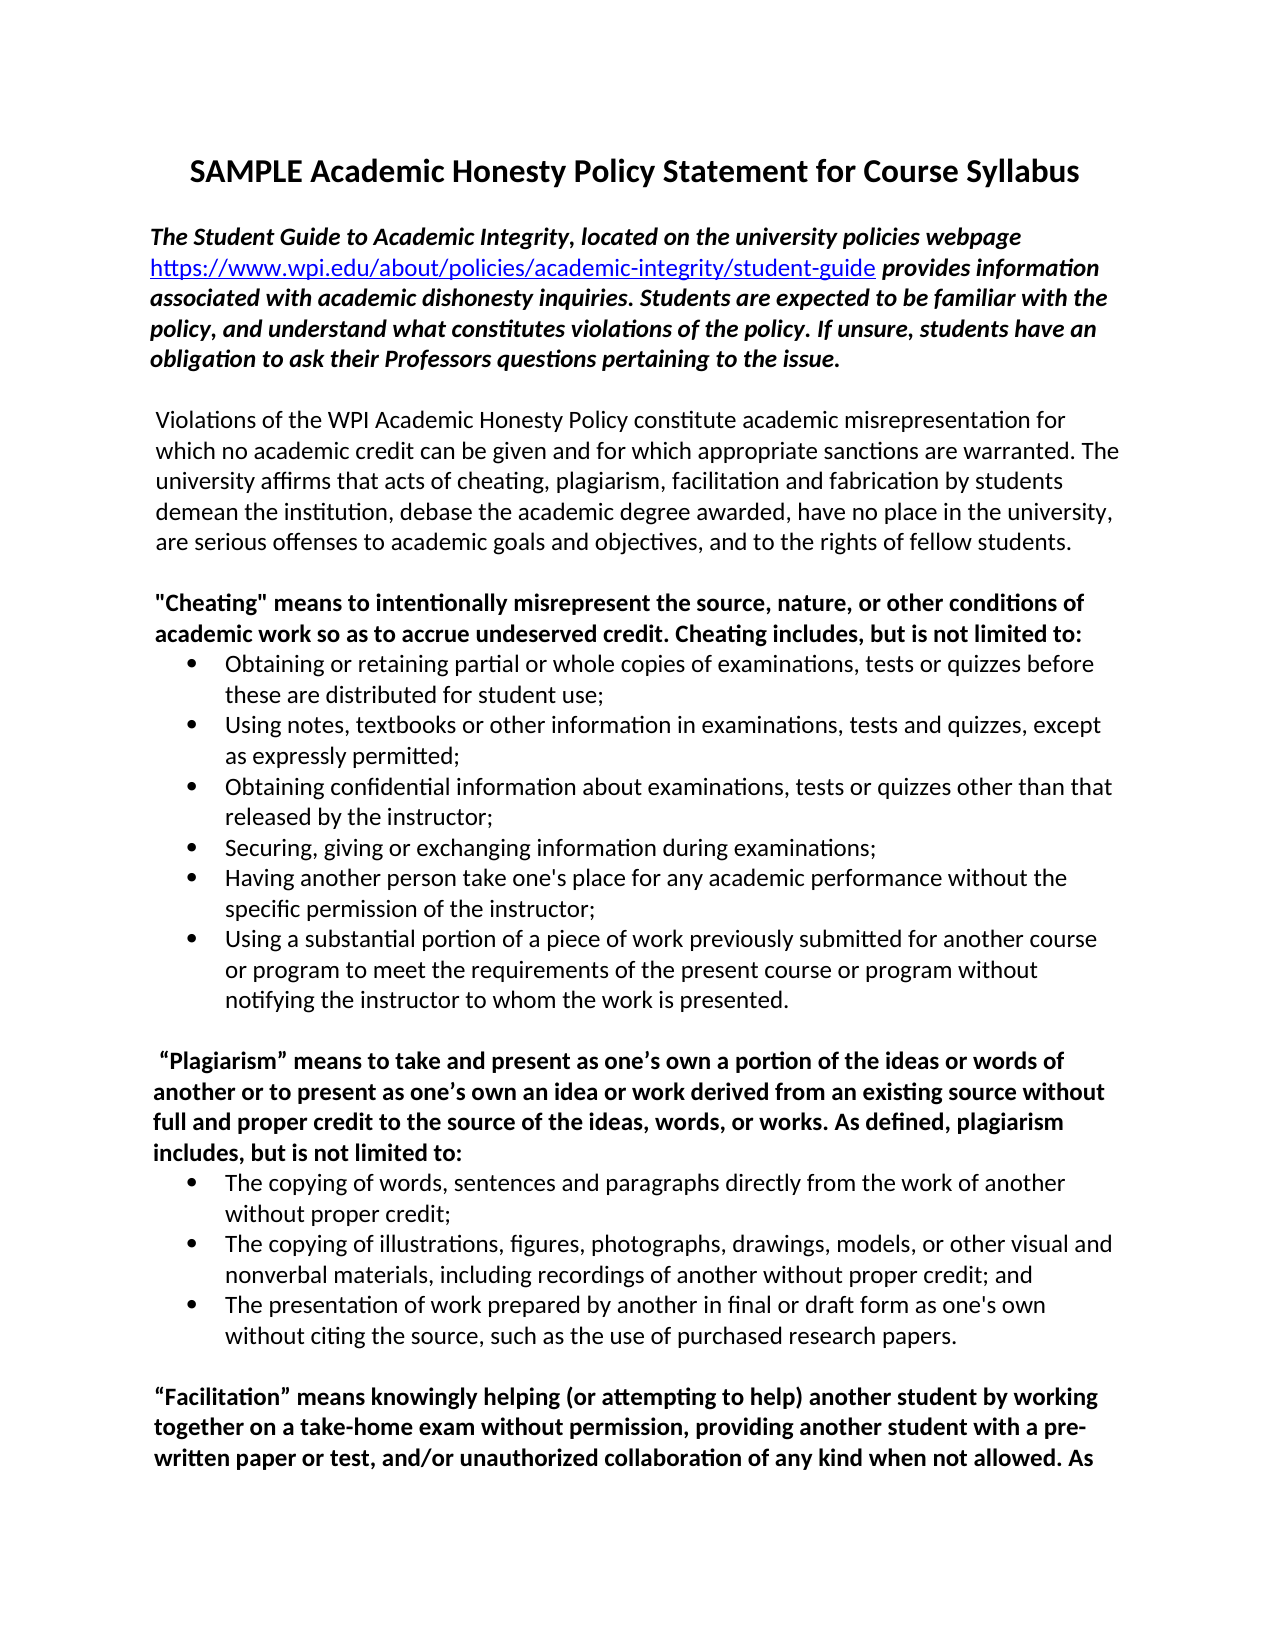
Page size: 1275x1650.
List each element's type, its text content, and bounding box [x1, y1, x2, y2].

list Securing, giving or exchanging information during examinations; [187, 832, 897, 862]
list Obtaining or retaining partial or whole copies of examinations, tests or quizzes before these are distributed for student use; [187, 648, 1122, 709]
text SAMPLE Academic Honesty Policy Statement for Course Syllabus [150, 150, 1120, 191]
text Violations of the WPI Academic Honesty Policy constitute academic misrepresentation for which no academic credit can be given and for which appropriate sanctions are warranted. The university affirms that acts of cheating, plagiarism, facilitation and fabrication by students demean the institution, debase the academic degree awarded, have no place in the university, are serious offenses to academic goals and objectives, and to the rights of fellow students. [155, 404, 1123, 557]
list Using notes, textbooks or other information in examinations, tests and quizzes, except as expressly permitted; [187, 709, 1122, 771]
text "Cheating" means to intentionally misrepresent the source, nature, or other conditions of academic work so as to accrue undeserved credit. Cheating includes, but is not limited to: [154, 587, 1118, 648]
list The presentation of work prepared by another in final or draft form as one's own without citing the source, such as the use of purchased research papers. [187, 1289, 1123, 1351]
list Having another person take one's place for any academic performance without the specific permission of the instructor; [187, 862, 1121, 923]
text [154, 1381, 1123, 1473]
list The copying of illustrations, figures, photographs, drawings, models, or other visual and nonverbal materials, including recordings of another without proper credit; and [187, 1228, 1122, 1289]
text “Plagiarism” means to take and present as one’s own a portion of the ideas or words of another or to present as one’s own an idea or work derived from an existing source without full and proper credit to the source of the ideas, words, or works. As defined, plagiarism includes, but is not limited to: [153, 1045, 1119, 1167]
list Obtaining confidential information about examinations, tests or quizzes other than that released by the instructor; [187, 771, 1121, 832]
list Using a substantial portion of a piece of work previously submitted for another course or program to meet the requirements of the present course or program without notifying the instructor to whom the work is presented. [187, 923, 1117, 1015]
list The copying of words, sentences and paragraphs directly from the work of another without proper credit; [187, 1167, 1119, 1228]
text The Student Guide to Academic Integrity, located on the university policies webpage https://www.wpi.edu/about/policies/academic-integrity/student-guide provides information associated with academic dishonesty inquiries. Students are expected to be familiar with the policy, and understand what constitutes violations of the policy. If unsure, students have an obligation to ask their Professors questions pertaining to the issue. [150, 221, 1120, 374]
